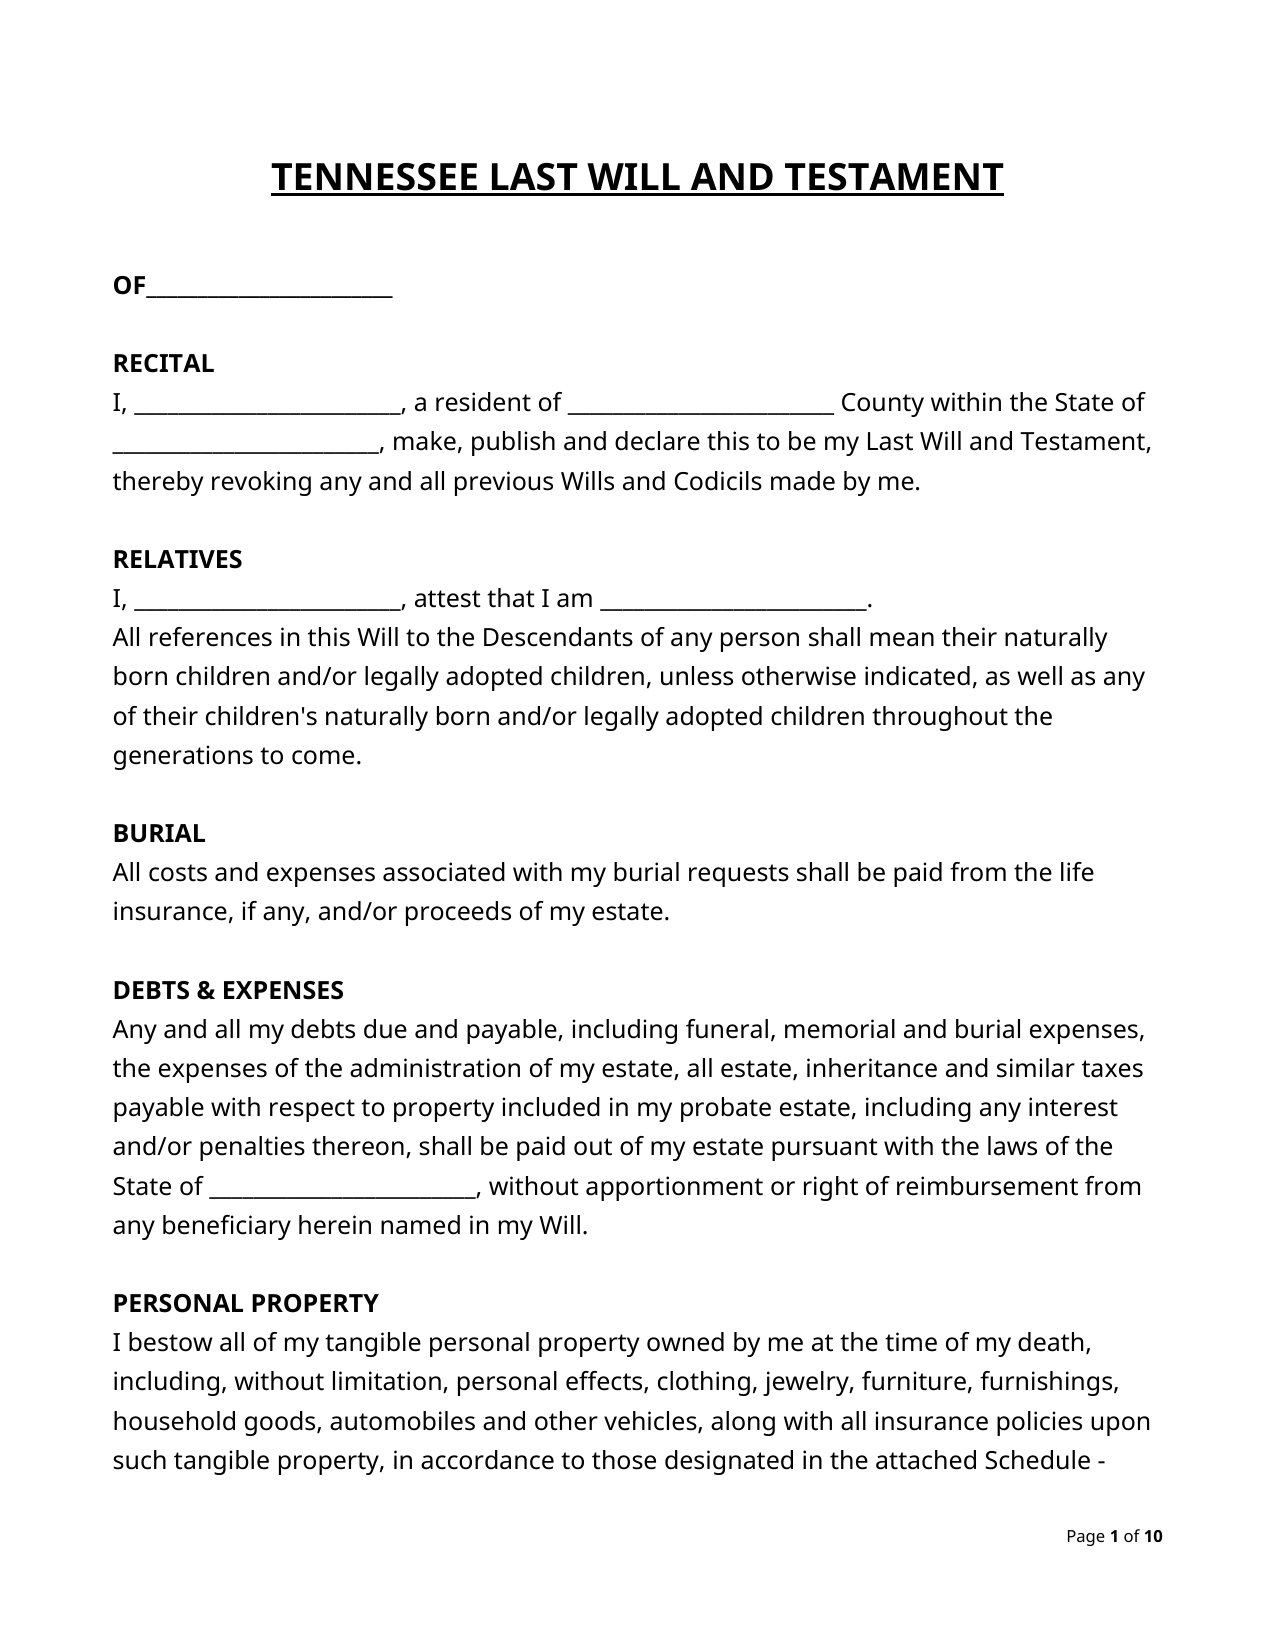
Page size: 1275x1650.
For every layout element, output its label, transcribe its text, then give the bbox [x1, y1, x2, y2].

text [112, 1325, 1162, 1476]
text All costs and expenses associated with my burial requests shall be paid from the life insurance, if any, and/or proceeds of my estate. [112, 855, 1162, 928]
text Any and all my debts due and payable, including funeral, memorial and burial expenses, the expenses of the administration of my estate, all estate, inheritance and similar taxes payable with respect to property included in my probate estate, including any interest and/or penalties thereon, shall be paid out of my estate pursuant with the laws of the State of ________________________, without apportionment or right of reimbursement from any beneficiary herein named in my Will. [112, 1011, 1162, 1241]
text TENNESSEE LAST WILL AND TESTAMENT [112, 150, 1162, 201]
text I, ________________________, a resident of ________________________ County within the State of ________________________, make, publish and declare this to be my Last Will and Testament, thereby revoking any and all previous Wills and Codicils made by me. [112, 385, 1162, 497]
text All references in this Will to the Descendants of any person shall mean their naturally born children and/or legally adopted children, unless otherwise indicated, as well as any of their children's naturally born and/or legally adopted children throughout the generations to come. [112, 620, 1162, 771]
text I, ________________________, attest that I am ________________________. [112, 581, 1162, 615]
text OF________________________ [112, 267, 1162, 301]
text BURIAL [112, 816, 1162, 850]
text PERSONAL PROPERTY [112, 1286, 1162, 1320]
text DEBTS & EXPENSES [112, 972, 1162, 1006]
text RELATIVES [112, 541, 1162, 576]
text RECITAL [112, 346, 1162, 380]
